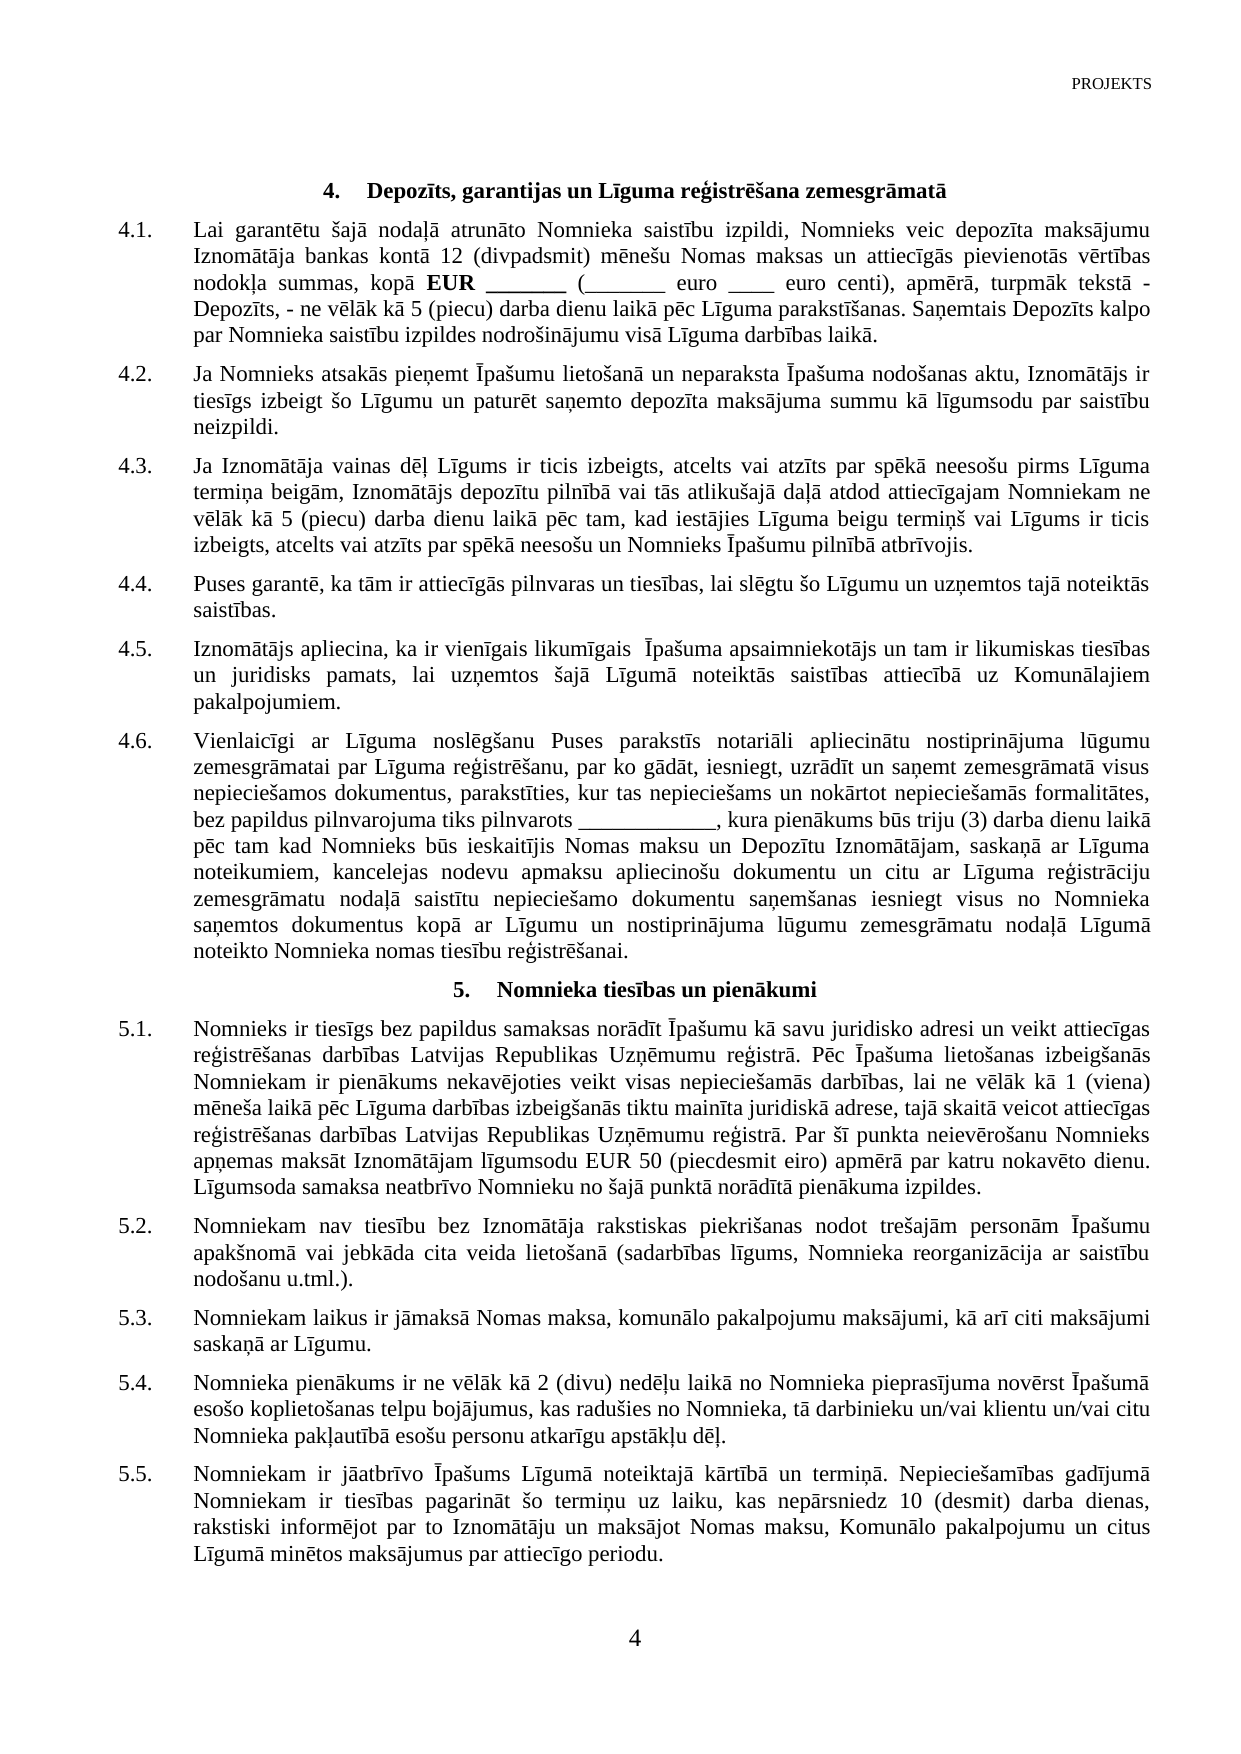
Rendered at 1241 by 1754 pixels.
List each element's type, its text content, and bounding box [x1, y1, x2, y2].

list Lai garantētu šajā nodaļā atrunāto Nomnieka saistību izpildi, Nomnieks veic depozīta maksājumu Iznomātāja bankas kontā 12 (divpadsmit) mēnešu Nomas maksas un attiecīgās pievienotās vērtības nodokļa summas, kopā EUR _______ (_______ euro ____ euro centi), apmērā, turpmāk tekstā -Depozīts, - ne vēlāk kā 5 (piecu) darba dienu laikā pēc Līguma parakstīšanas. Saņemtais Depozīts kalpo par Nomnieka saistību izpildes nodrošinājumu visā Līguma darbības laikā. [118, 216, 1152, 348]
list Ja Iznomātāja vainas dēļ Līgums ir ticis izbeigts, atcelts vai atzīts par spēkā neesošu pirms Līguma termiņa beigām, Iznomātājs depozītu pilnībā vai tās atlikušajā daļā atdod attiecīgajam Nomniekam ne vēlāk kā 5 (piecu) darba dienu laikā pēc tam, kad iestājies Līguma beigu termiņš vai Līgums ir ticis izbeigts, atcelts vai atzīts par spēkā neesošu un Nomnieks Īpašumu pilnībā atbrīvojis. [118, 452, 1152, 557]
list Nomnieka tiesības un pienākumi [118, 976, 1152, 1003]
list Puses garantē, ka tām ir attiecīgās pilnvaras un tiesības, lai slēgtu šo Līgumu un uzņemtos tajā noteiktās saistības. [118, 570, 1152, 623]
list Iznomātājs apliecina, ka ir vienīgais likumīgais Īpašuma apsaimniekotājs un tam ir likumiskas tiesības un juridisks pamats, lai uzņemtos šajā Līgumā noteiktās saistības attiecībā uz Komunālajiem pakalpojumiem. [118, 635, 1152, 714]
list Nomniekam ir jāatbrīvo Īpašums Līgumā noteiktajā kārtībā un termiņā. Nepieciešamības gadījumā Nomniekam ir tiesības pagarināt šo termiņu uz laiku, kas nepārsniedz 10 (desmit) darba dienas, rakstiski informējot par to Iznomātāju un maksājot Nomas maksu, Komunālo pakalpojumu un citus Līgumā minētos maksājumus par attiecīgo periodu. [118, 1461, 1152, 1566]
list Ja Nomnieks atsakās pieņemt Īpašumu lietošanā un neparaksta Īpašuma nodošanas aktu, Iznomātājs ir tiesīgs izbeigt šo Līgumu un paturēt saņemto depozīta maksājuma summu kā līgumsodu par saistību neizpildi. [118, 360, 1152, 439]
list Vienlaicīgi ar Līguma noslēgšanu Puses parakstīs notariāli apliecinātu nostiprinājuma lūgumu zemesgrāmatai par Līguma reģistrēšanu, par ko gādāt, iesniegt, uzrādīt un saņemt zemesgrāmatā visus nepieciešamos dokumentus, parakstīties, kur tas nepieciešams un nokārtot nepieciešamās formalitātes, bez papildus pilnvarojuma tiks pilnvarots ____________, kura pienākums būs triju (3) darba dienu laikā pēc tam kad Nomnieks būs ieskaitījis Nomas maksu un Depozītu Iznomātājam, saskaņā ar Līguma noteikumiem, kancelejas nodevu apmaksu apliecinošu dokumentu un citu ar Līguma reģistrāciju zemesgrāmatu nodaļā saistītu nepieciešamo dokumentu saņemšanas iesniegt visus no Nomnieka saņemtos dokumentus kopā ar Līgumu un nostiprinājuma lūgumu zemesgrāmatu nodaļā Līgumā noteikto Nomnieka nomas tiesību reģistrēšanai. [118, 727, 1152, 964]
list Depozīts, garantijas un Līguma reģistrēšana zemesgrāmatā [118, 177, 1152, 204]
list Nomniekam laikus ir jāmaksā Nomas maksa, komunālo pakalpojumu maksājumi, kā arī citi maksājumi saskaņā ar Līgumu. [118, 1304, 1152, 1356]
list Nomnieks ir tiesīgs bez papildus samaksas norādīt Īpašumu kā savu juridisko adresi un veikt attiecīgas reģistrēšanas darbības Latvijas Republikas Uzņēmumu reģistrā. Pēc Īpašuma lietošanas izbeigšanās Nomniekam ir pienākums nekavējoties veikt visas nepieciešamās darbības, lai ne vēlāk kā 1 (viena) mēneša laikā pēc Līguma darbības izbeigšanās tiktu mainīta juridiskā adrese, tajā skaitā veicot attiecīgas reģistrēšanas darbības Latvijas Republikas Uzņēmumu reģistrā. Par šī punkta neievērošanu Nomnieks apņemas maksāt Iznomātājam līgumsodu EUR 50 (piecdesmit eiro) apmērā par katru nokavēto dienu. Līgumsoda samaksa neatbrīvo Nomnieku no šajā punktā norādītā pienākuma izpildes. [118, 1015, 1152, 1200]
list Nomnieka pienākums ir ne vēlāk kā 2 (divu) nedēļu laikā no Nomnieka pieprasījuma novērst Īpašumā esošo koplietošanas telpu bojājumus, kas radušies no Nomnieka, tā darbinieku un/vai klientu un/vai citu Nomnieka pakļautībā esošu personu atkarīgu apstākļu dēļ. [118, 1369, 1152, 1448]
list Nomniekam nav tiesību bez Iznomātāja rakstiskas piekrišanas nodot trešajām personām Īpašumu apakšnomā vai jebkāda cita veida lietošanā (sadarbības līgums, Nomnieka reorganizācija ar saistību nodošanu u.tml.). [118, 1212, 1152, 1291]
